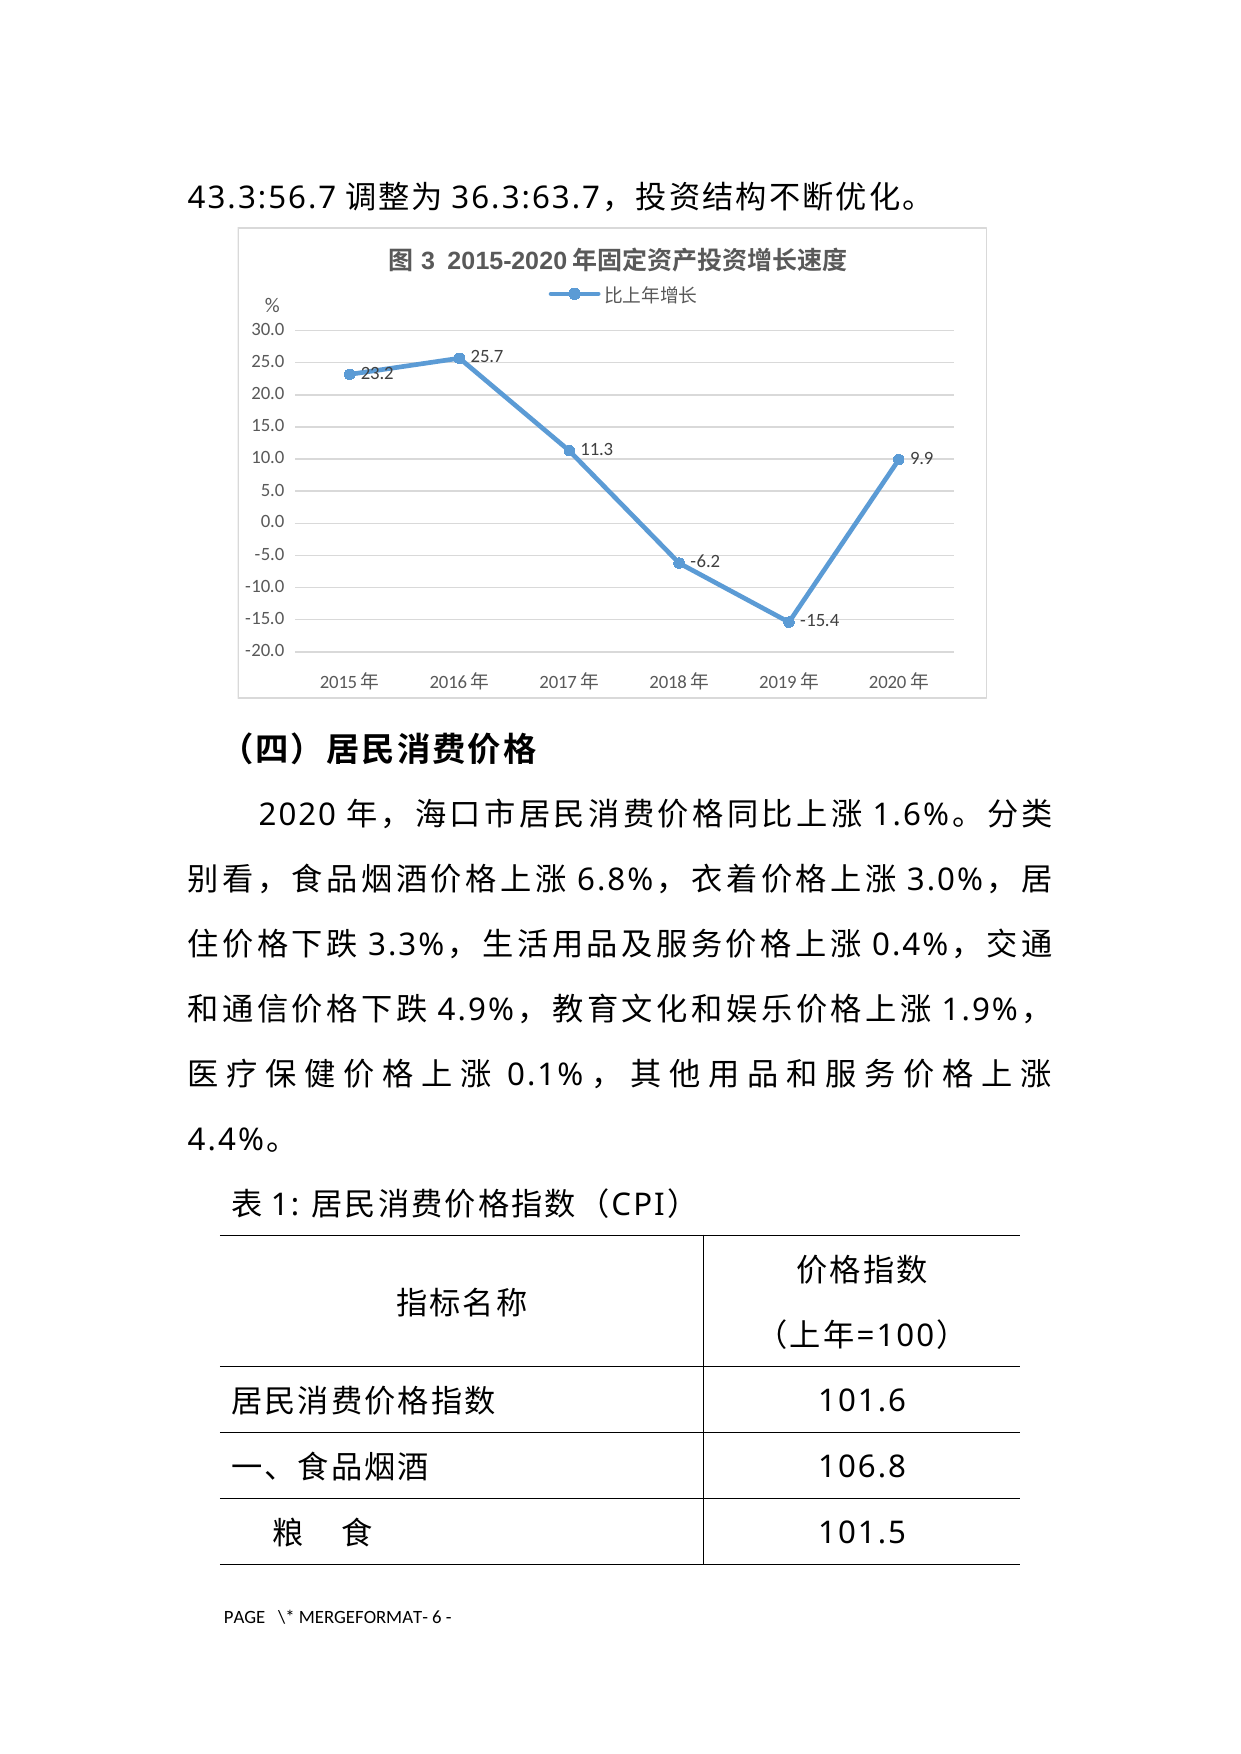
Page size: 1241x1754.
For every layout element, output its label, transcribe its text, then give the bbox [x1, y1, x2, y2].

table_cell 106.8 [704, 1433, 1020, 1498]
table_header 表1: 居民消费价格指数（CPI） [220, 1170, 1020, 1234]
table_cell 101.5 [704, 1499, 1020, 1564]
table_cell 一、食品烟酒 [220, 1433, 703, 1498]
table_cell 粮 食 [220, 1499, 703, 1564]
table_cell 指标名称 [220, 1236, 703, 1366]
table_cell 居民消费价格指数 [220, 1367, 703, 1432]
text 2020年，海口市居民消费价格同比上涨1.6%。分类别看，食品烟酒价格上涨6.8%，衣着价格上涨3.0%，居住价格下跌3.3%，生活用品及服务价格上涨0.4%，交通和通信价格下跌4.9%，教育文化和娱乐价格上涨1.9%，医疗保健价格上涨0.1%，其他用品和服务价格上涨4.4%。 [187, 779, 1053, 1169]
table_cell 价格指数 （上年=100） [704, 1236, 1020, 1366]
table_cell 101.6 [704, 1367, 1020, 1432]
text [187, 162, 1053, 227]
text （四）居民消费价格 [187, 714, 1053, 779]
